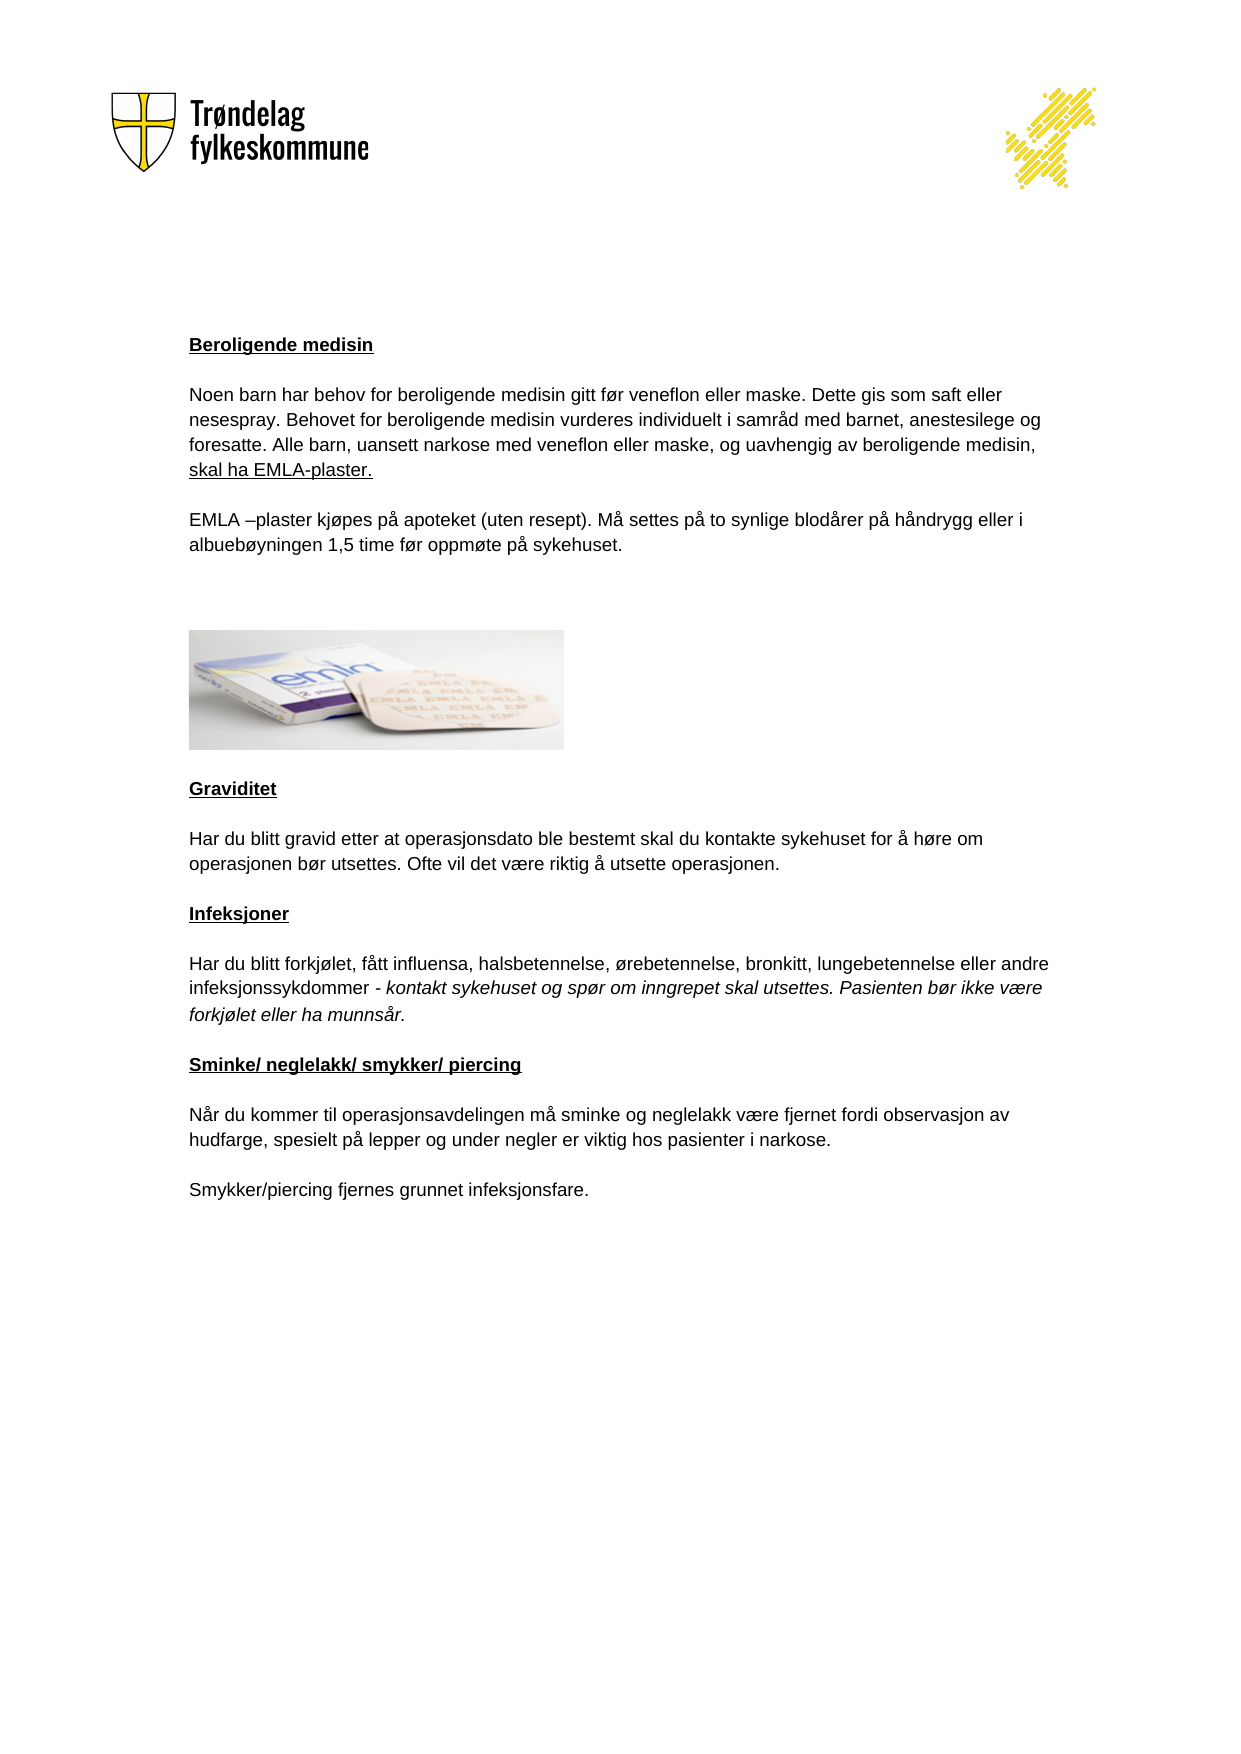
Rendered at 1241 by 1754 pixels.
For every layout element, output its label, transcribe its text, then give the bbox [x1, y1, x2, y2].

text Sminke/ neglelakk/ smykker/ piercing [189, 1050, 1063, 1075]
text Har du blitt forkjølet, fått influensa, halsbetennelse, ørebetennelse, bronkitt, lungebetennelse eller andre infeksjonssykdommer - kontakt sykehuset og spør om inngrepet skal utsettes. Pasienten bør ikke være forkjølet eller ha munnsår. [189, 950, 1063, 1025]
text Smykker/piercing fjernes grunnet infeksjonsfare. [189, 1175, 1063, 1200]
text EMLA –plaster kjøpes på apoteket (uten resept). Må settes på to synlige blodårer på håndrygg eller i albuebøyningen 1,5 time før oppmøte på sykehuset. [189, 506, 1063, 556]
text Når du kommer til operasjonsavdelingen må sminke og neglelakk være fjernet fordi observasjon av hudfarge, spesielt på lepper og under negler er viktig hos pasienter i narkose. [189, 1100, 1063, 1150]
text Har du blitt gravid etter at operasjonsdato ble bestemt skal du kontakte sykehuset for å høre om operasjonen bør utsettes. Ofte vil det være riktig å utsette operasjonen. [189, 825, 1063, 875]
picture [0, 0, 369, 189]
text Graviditet [189, 775, 1063, 800]
picture [188, 630, 564, 750]
text Beroligende medisin [189, 331, 1063, 356]
picture [1005, 0, 1241, 189]
text Infeksjoner [189, 900, 1063, 925]
text Noen barn har behov for beroligende medisin gitt før veneflon eller maske. Dette gis som saft eller nesespray. Behovet for beroligende medisin vurderes individuelt i samråd med barnet, anestesilege og foresatte. Alle barn, uansett narkose med veneflon eller maske, og uavhengig av beroligende medisin, skal ha EMLA-plaster. [189, 381, 1063, 481]
